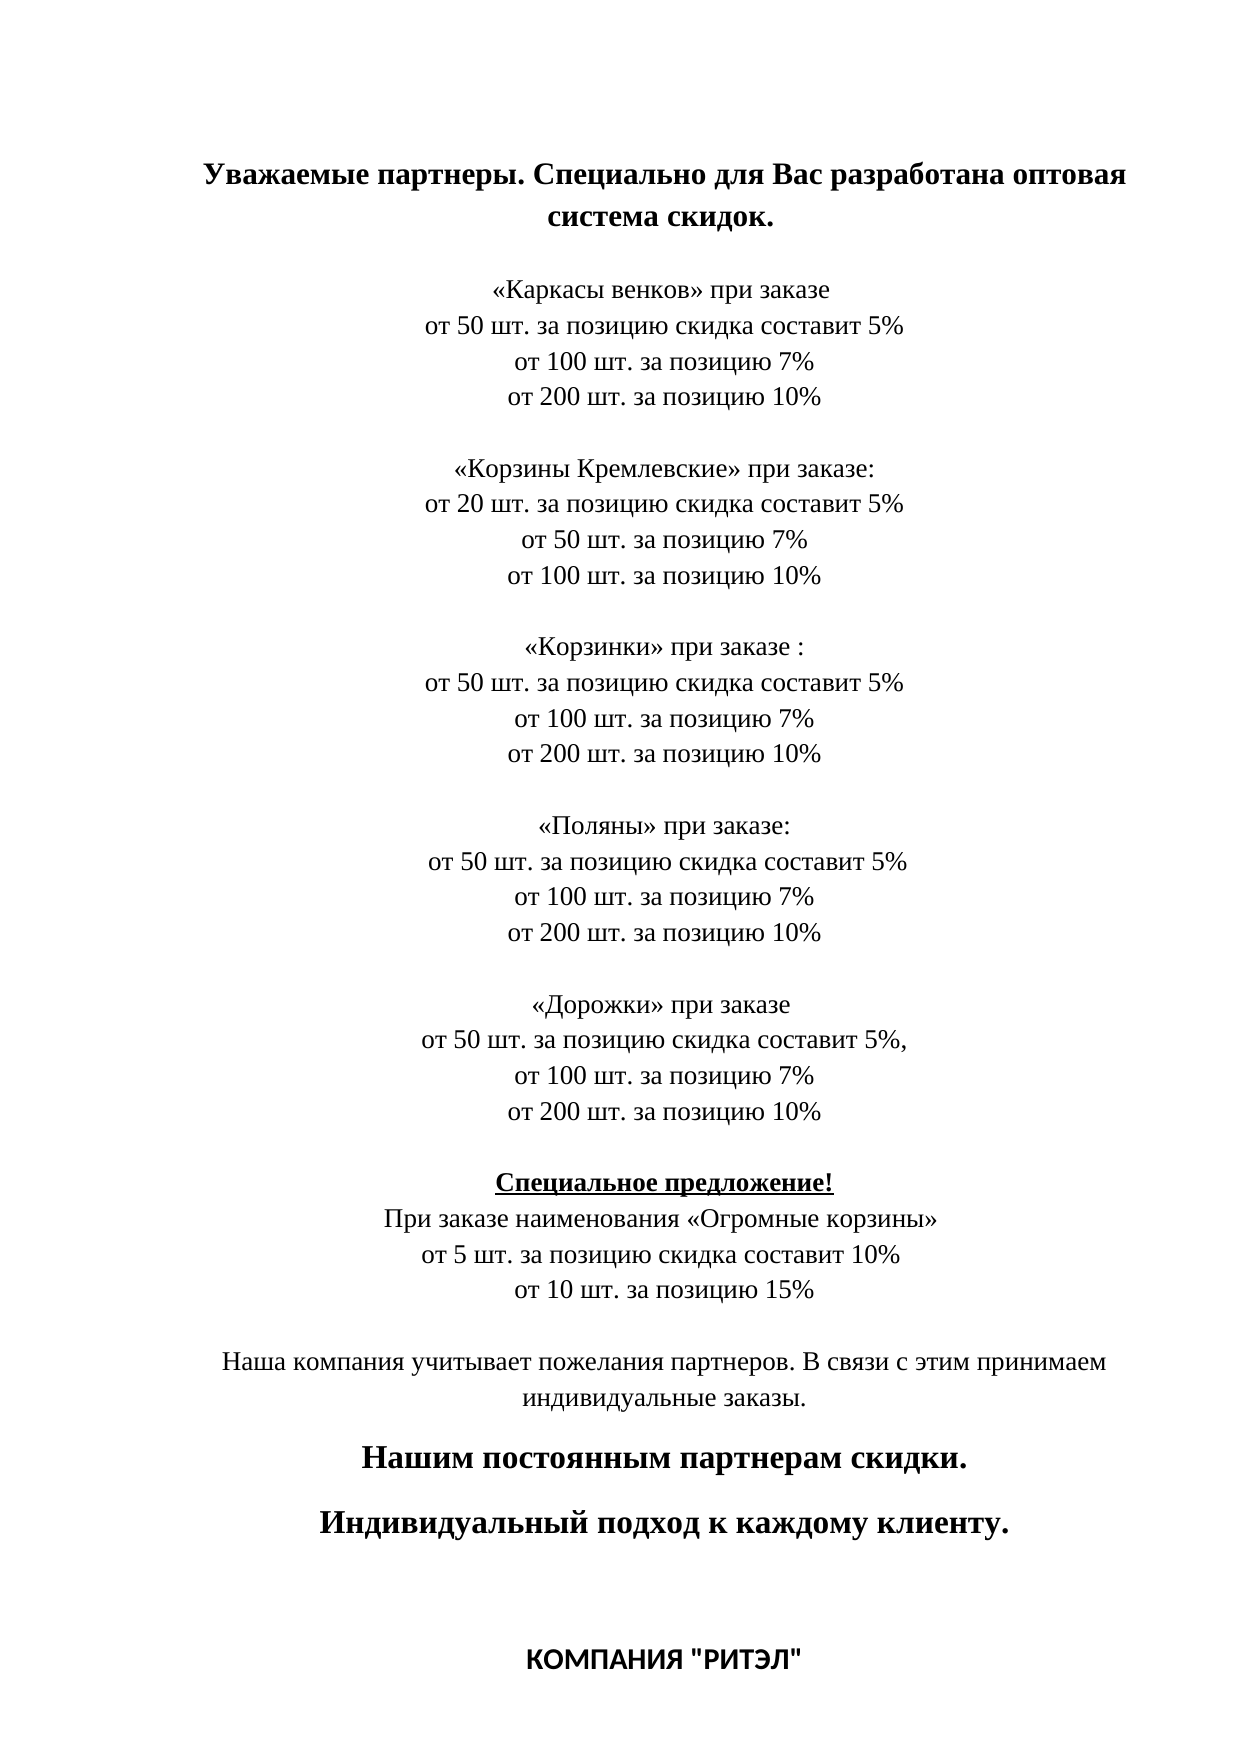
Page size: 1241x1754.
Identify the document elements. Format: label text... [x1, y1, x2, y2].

text Индивидуальный подход к каждому клиенту. [177, 1502, 1152, 1541]
text Уважаемые партнеры. Специально для Вас разработана оптовая система скидок. «Каркасы венков» при заказе от 50 шт. за позицию скидка составит 5% от 100 шт. за позицию 7% от 200 шт. за позицию 10% «Корзины Кремлевские» при заказе: от 20 шт. за позицию скидка составит 5% от 50 шт. за позицию 7% от 100 шт. за позицию 10% «Корзинки» при заказе : от 50 шт. за позицию скидка составит 5% от 100 шт. за позицию 7% от 200 шт. за позицию 10% «Поляны» при заказе: от 50 шт. за позицию скидка составит 5% от 100 шт. за позицию 7% от 200 шт. за позицию 10% «Дорожки» при заказе от 50 шт. за позицию скидка составит 5%, от 100 шт. за позицию 7% от 200 шт. за позицию 10% Специальное предложение! При заказе наименования «Огромные корзины» от 5 шт. за позицию скидка составит 10% от 10 шт. за позицию 15% Наша компания учитывает пожелания партнеров. В связи с этим принимаем индивидуальные заказы. [177, 156, 1152, 1412]
text Нашим постоянным партнерам скидки. [177, 1437, 1152, 1476]
text КОМПАНИЯ "РИТЭЛ" [177, 1640, 1152, 1677]
